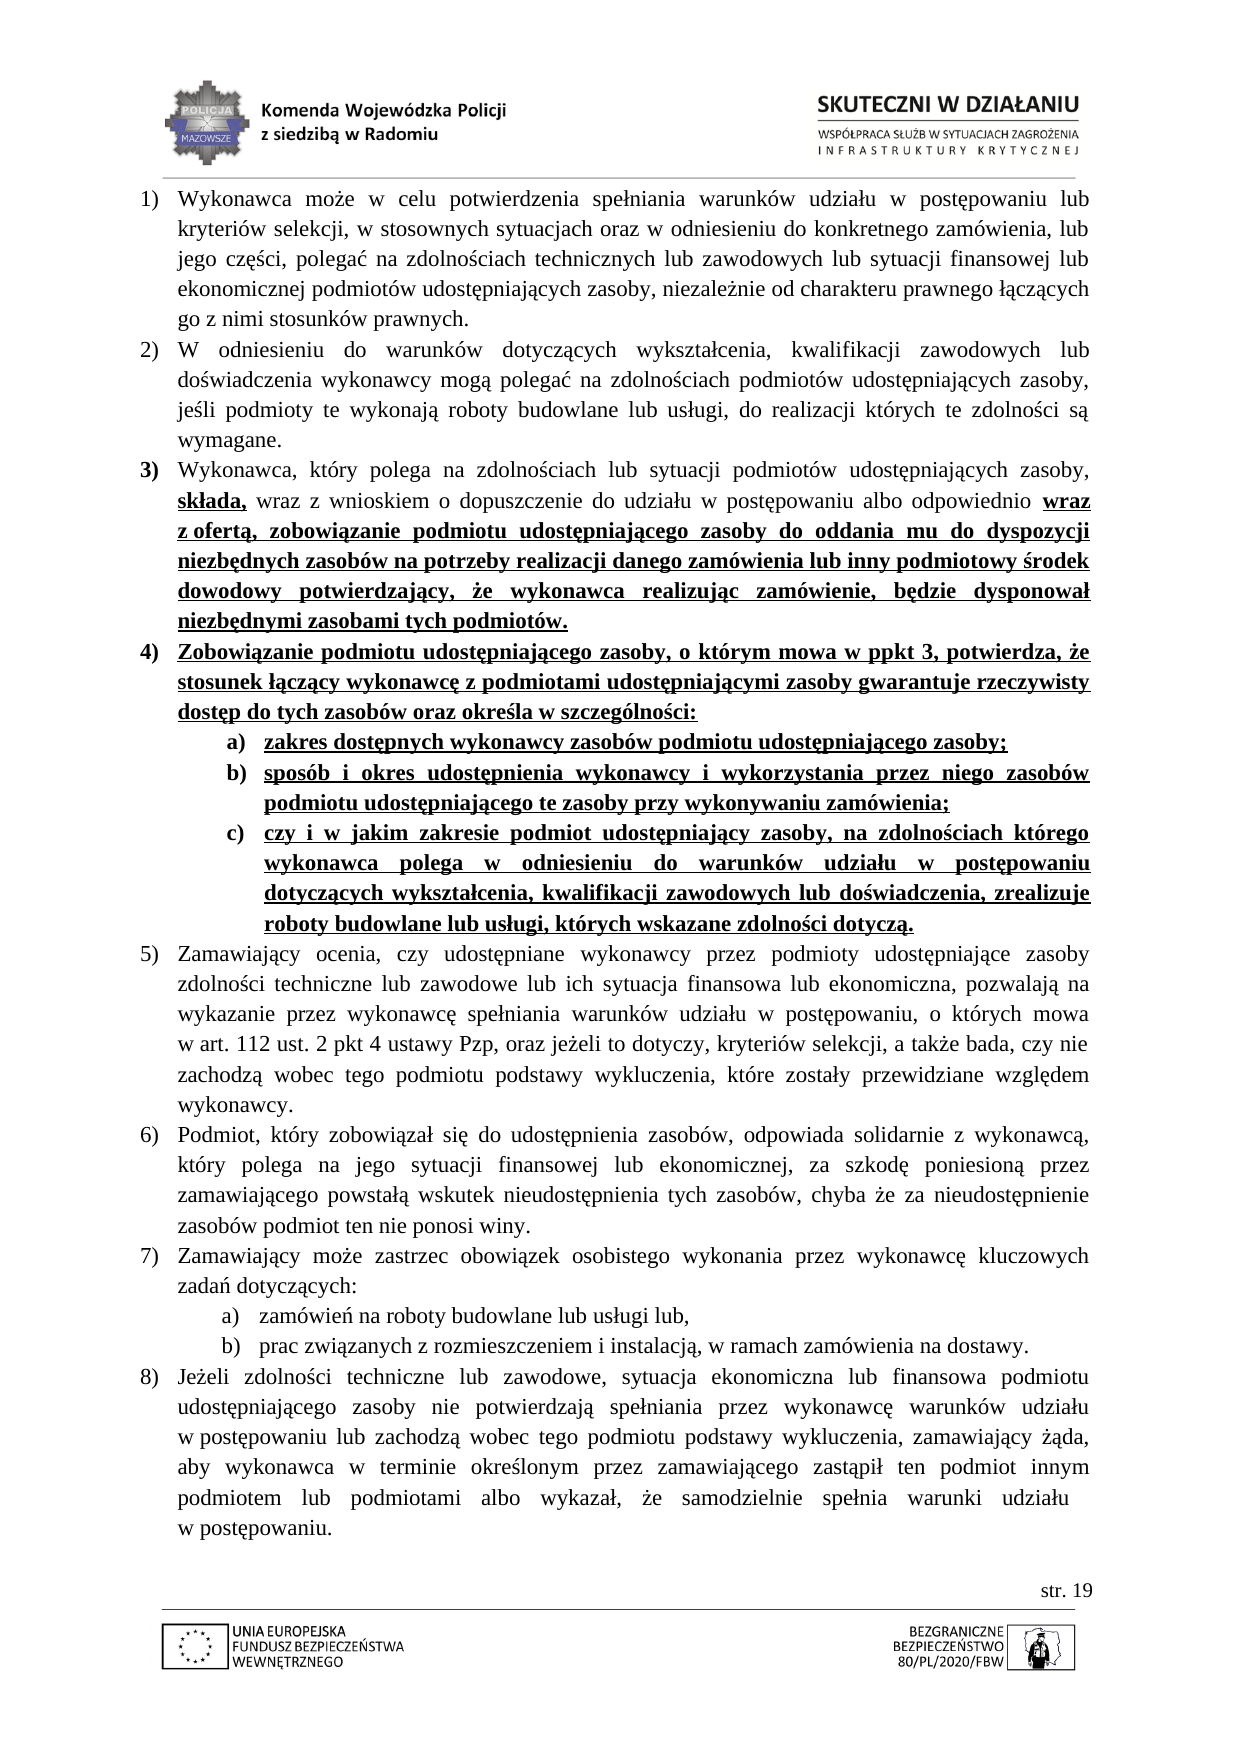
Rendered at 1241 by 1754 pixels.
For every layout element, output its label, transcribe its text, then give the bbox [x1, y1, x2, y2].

list Wykonawca może w celu potwierdzenia spełniania warunków udziału w postępowaniu lub kryteriów selekcji, w stosownych sytuacjach oraz w odniesieniu do konkretnego zamówienia, lub jego części, polegać na zdolnościach technicznych lub zawodowych lub sytuacji finansowej lub ekonomicznej podmiotów udostępniających zasoby, niezależnie od charakteru prawnego łączących go z nimi stosunków prawnych. [140, 184, 1091, 332]
list sposób i okres udostępnienia wykonawcy i wykorzystania przez niego zasobów podmiotu udostępniającego te zasoby przy wykonywaniu zamówienia; [226, 758, 1091, 815]
list zamówień na roboty budowlane lub usługi lub, [221, 1302, 1091, 1329]
list Zamawiający może zastrzec obowiązek osobistego wykonania przez wykonawcę kluczowych zadań dotyczących: [140, 1242, 1091, 1298]
list Zamawiający ocenia, czy udostępniane wykonawcy przez podmioty udostępniające zasoby zdolności techniczne lub zawodowe lub ich sytuacja finansowa lub ekonomiczna, pozwalają na wykazanie przez wykonawcę spełniania warunków udziału w postępowaniu, o których mowa w art. 112 ust. 2 pkt 4 ustawy Pzp, oraz jeżeli to dotyczy, kryteriów selekcji, a także bada, czy nie zachodzą wobec tego podmiotu podstawy wykluczenia, które zostały przewidziane względem wykonawcy. [140, 940, 1091, 1117]
list W odniesieniu do warunków dotyczących wykształcenia, kwalifikacji zawodowych lub doświadczenia wykonawcy mogą polegać na zdolnościach podmiotów udostępniających zasoby, jeśli podmioty te wykonają roboty budowlane lub usługi, do realizacji których te zdolności są wymagane. [140, 336, 1091, 453]
picture [147, 73, 1092, 185]
list zakres dostępnych wykonawcy zasobów podmiotu udostępniającego zasoby; [226, 728, 1091, 755]
list Jeżeli zdolności techniczne lub zawodowe, sytuacja ekonomiczna lub finansowa podmiotu udostępniającego zasoby nie potwierdzają spełniania przez wykonawcę warunków udziału w postępowaniu lub zachodzą wobec tego podmiotu podstawy wykluczenia, zamawiający żąda, aby wykonawca w terminie określonym przez zamawiającego zastąpił ten podmiot innym podmiotem lub podmiotami albo wykazał, że samodzielnie spełnia warunki udziału w postępowaniu. [140, 1363, 1091, 1540]
list czy i w jakim zakresie podmiot udostępniający zasoby, na zdolnościach którego wykonawca polega w odniesieniu do warunków udziału w postępowaniu dotyczących wykształcenia, kwalifikacji zawodowych lub doświadczenia, zrealizuje roboty budowlane lub usługi, których wskazane zdolności dotyczą. [226, 819, 1091, 936]
list prac związanych z rozmieszczeniem i instalacją, w ramach zamówienia na dostawy. [221, 1332, 1091, 1359]
list Podmiot, który zobowiązał się do udostępnienia zasobów, odpowiada solidarnie z wykonawcą, który polega na jego sytuacji finansowej lub ekonomicznej, za szkodę poniesioną przez zamawiającego powstałą wskutek nieudostępnienia tych zasobów, chyba że za nieudostępnienie zasobów podmiot ten nie ponosi winy. [140, 1121, 1091, 1238]
list Zobowiązanie podmiotu udostępniającego zasoby, o którym mowa w ppkt 3, potwierdza, że stosunek łączący wykonawcę z podmiotami udostępniającymi zasoby gwarantuje rzeczywisty dostęp do tych zasobów oraz określa w szczególności: [140, 638, 1091, 724]
picture [147, 1602, 1093, 1681]
list Wykonawca, który polega na zdolnościach lub sytuacji podmiotów udostępniających zasoby, składa, wraz z wnioskiem o dopuszczenie do udziału w postępowaniu albo odpowiednio wraz z ofertą, zobowiązanie podmiotu udostępniającego zasoby do oddania mu do dyspozycji niezbędnych zasobów na potrzeby realizacji danego zamówienia lub inny podmiotowy środek dowodowy potwierdzający, że wykonawca realizując zamówienie, będzie dysponował niezbędnymi zasobami tych podmiotów. [140, 456, 1091, 634]
